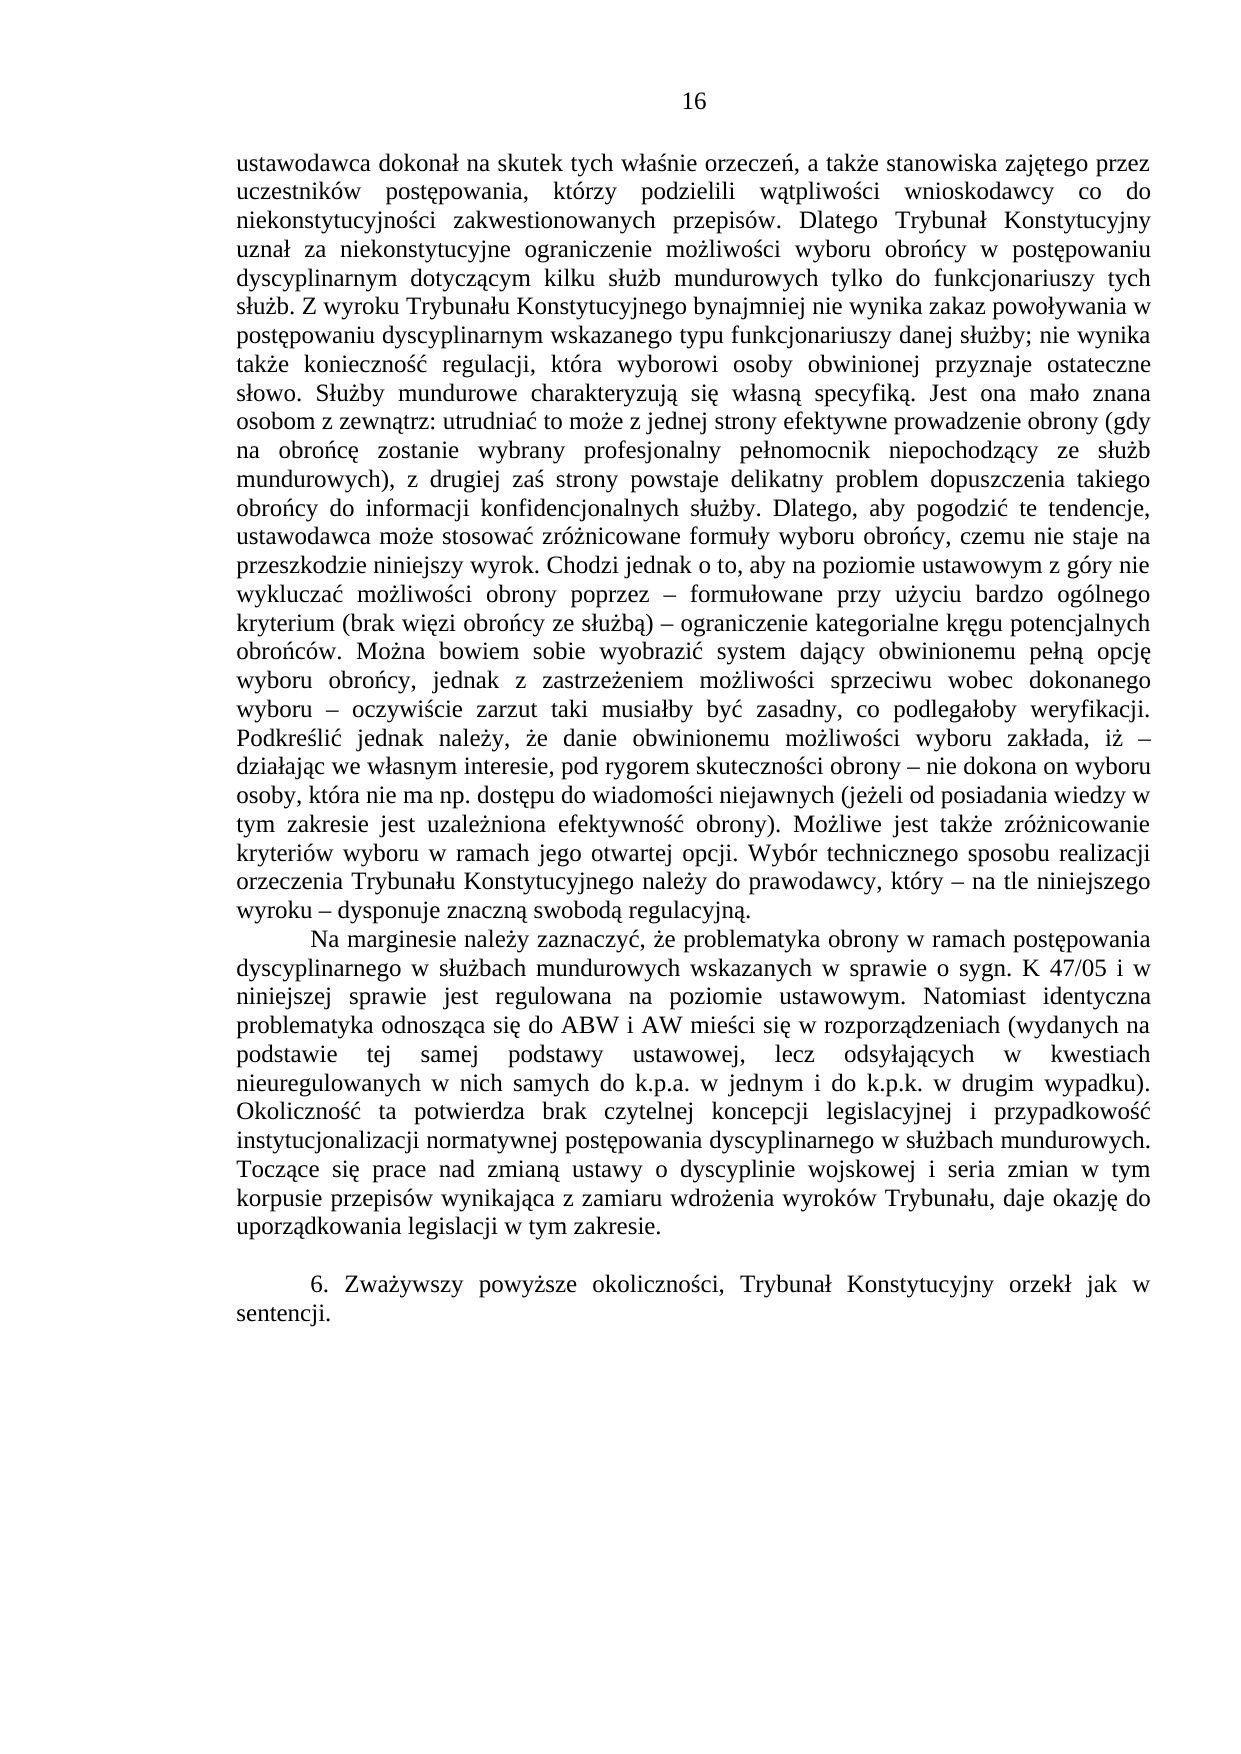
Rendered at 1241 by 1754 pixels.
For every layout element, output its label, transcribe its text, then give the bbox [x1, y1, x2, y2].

text 6. Zważywszy powyższe okoliczności, Trybunał Konstytucyjny orzekł jak w sentencji. [236, 1269, 1152, 1326]
text Na marginesie należy zaznaczyć, że problematyka obrony w ramach postępowania dyscyplinarnego w służbach mundurowych wskazanych w sprawie o sygn. K 47/05 i w niniejszej sprawie jest regulowana na poziomie ustawowym. Natomiast identyczna problematyka odnosząca się do ABW i AW mieści się w rozporządzeniach (wydanych na podstawie tej samej podstawy ustawowej, lecz odsyłających w kwestiach nieuregulowanych w nich samych do k.p.a. w jednym i do k.p.k. w drugim wypadku). Okoliczność ta potwierdza brak czytelnej koncepcji legislacyjnej i przypadkowość instytucjonalizacji normatywnej postępowania dyscyplinarnego w służbach mundurowych. Toczące się prace nad zmianą ustawy o dyscyplinie wojskowej i seria zmian w tym korpusie przepisów wynikająca z zamiaru wdrożenia wyroków Trybunału, daje okazję do uporządkowania legislacji w tym zakresie. [236, 924, 1152, 1240]
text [236, 148, 1152, 924]
